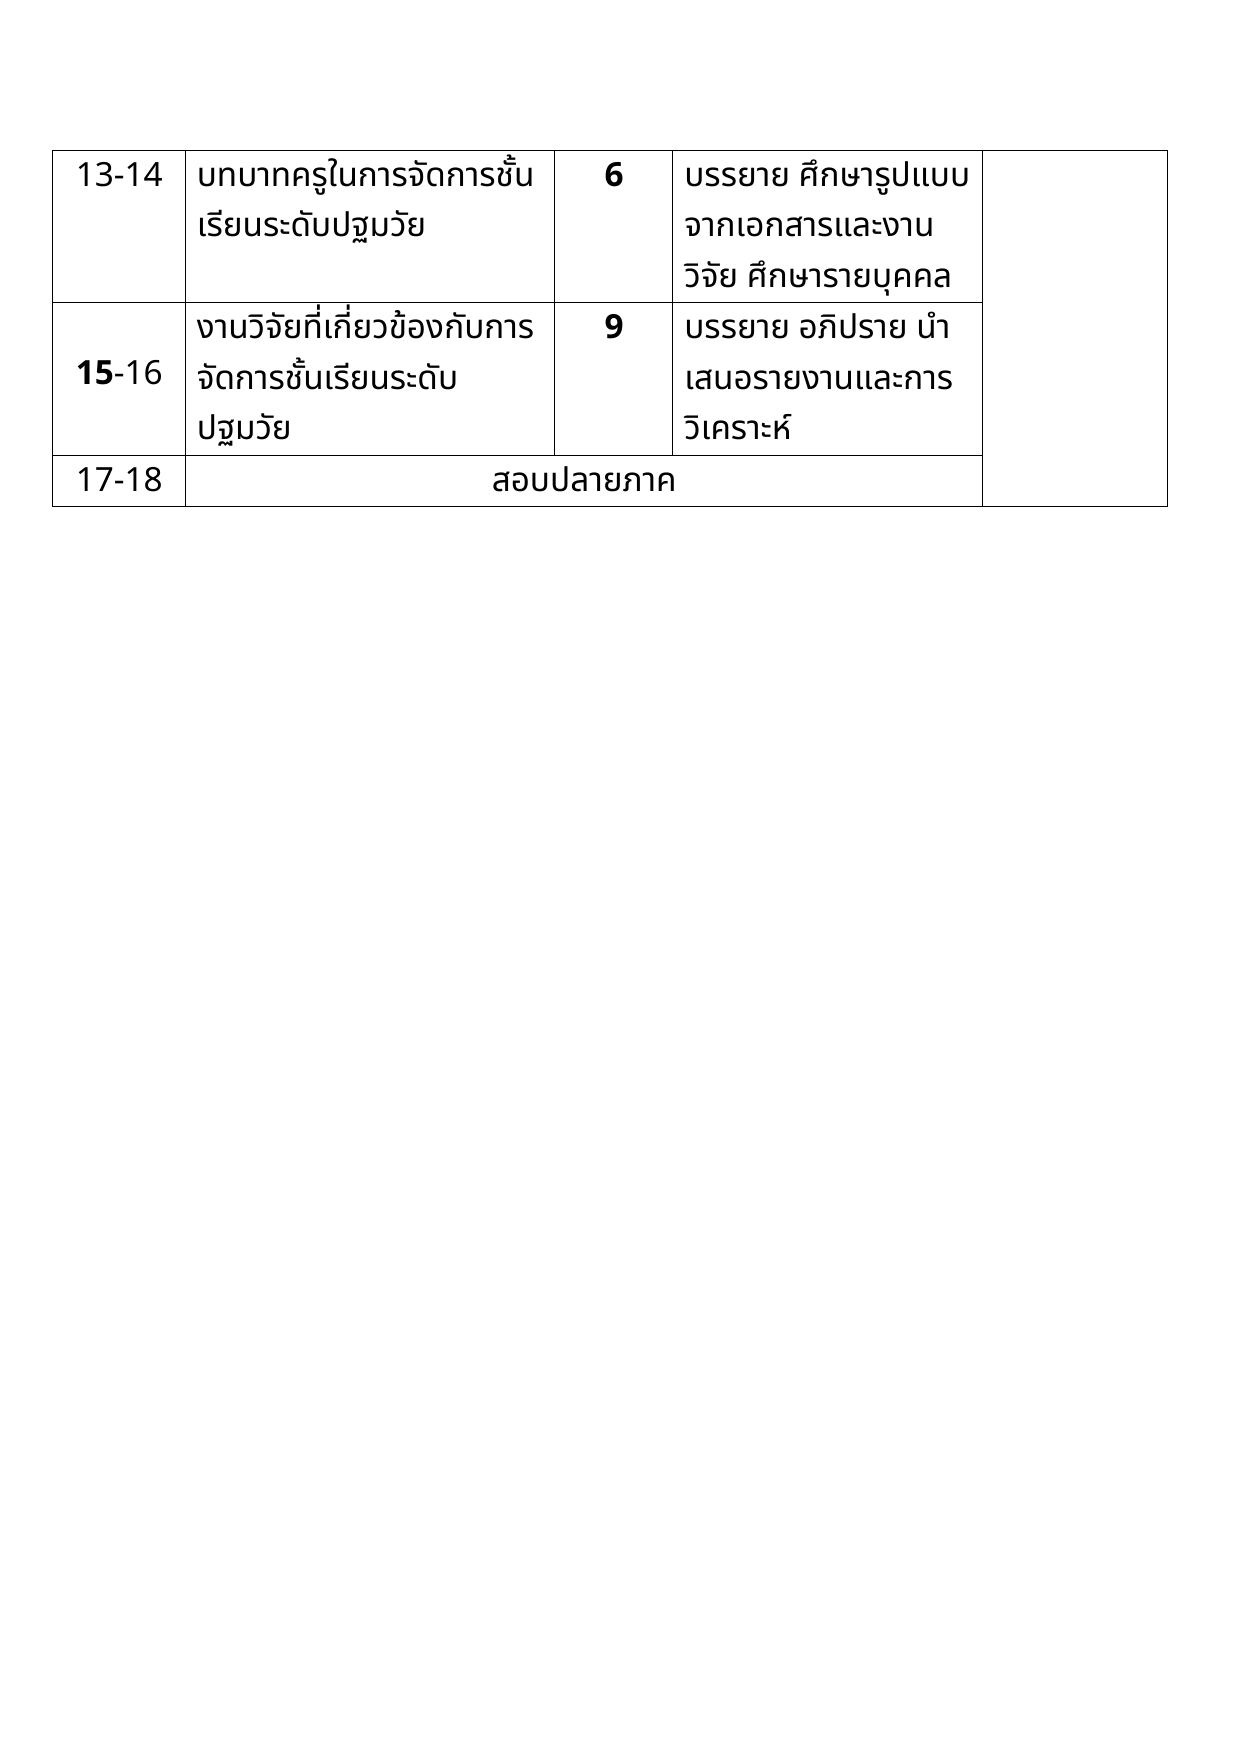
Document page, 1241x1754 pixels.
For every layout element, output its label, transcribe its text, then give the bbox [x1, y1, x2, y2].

table_cell 9 [555, 303, 672, 454]
table_cell บทบาทครูในการจัดการชั้นเรียนระดับปฐมวัย [186, 151, 554, 302]
table_cell บรรยาย อภิปราย นำเสนอรายงานและการวิเคราะห์ [673, 303, 982, 454]
table_cell 15-16 [53, 303, 185, 454]
table_cell 17-18 [53, 456, 185, 506]
table_cell 13-14 [53, 151, 185, 302]
table_cell 6 [555, 151, 672, 302]
table_cell สอบปลายภาค [186, 456, 982, 506]
table_cell บรรยาย ศึกษารูปแบบจากเอกสารและงานวิจัย ศึกษารายบุคคล [673, 151, 982, 302]
table_cell งานวิจัยที่เกี่ยวข้องกับการจัดการชั้นเรียนระดับปฐมวัย [186, 303, 554, 454]
